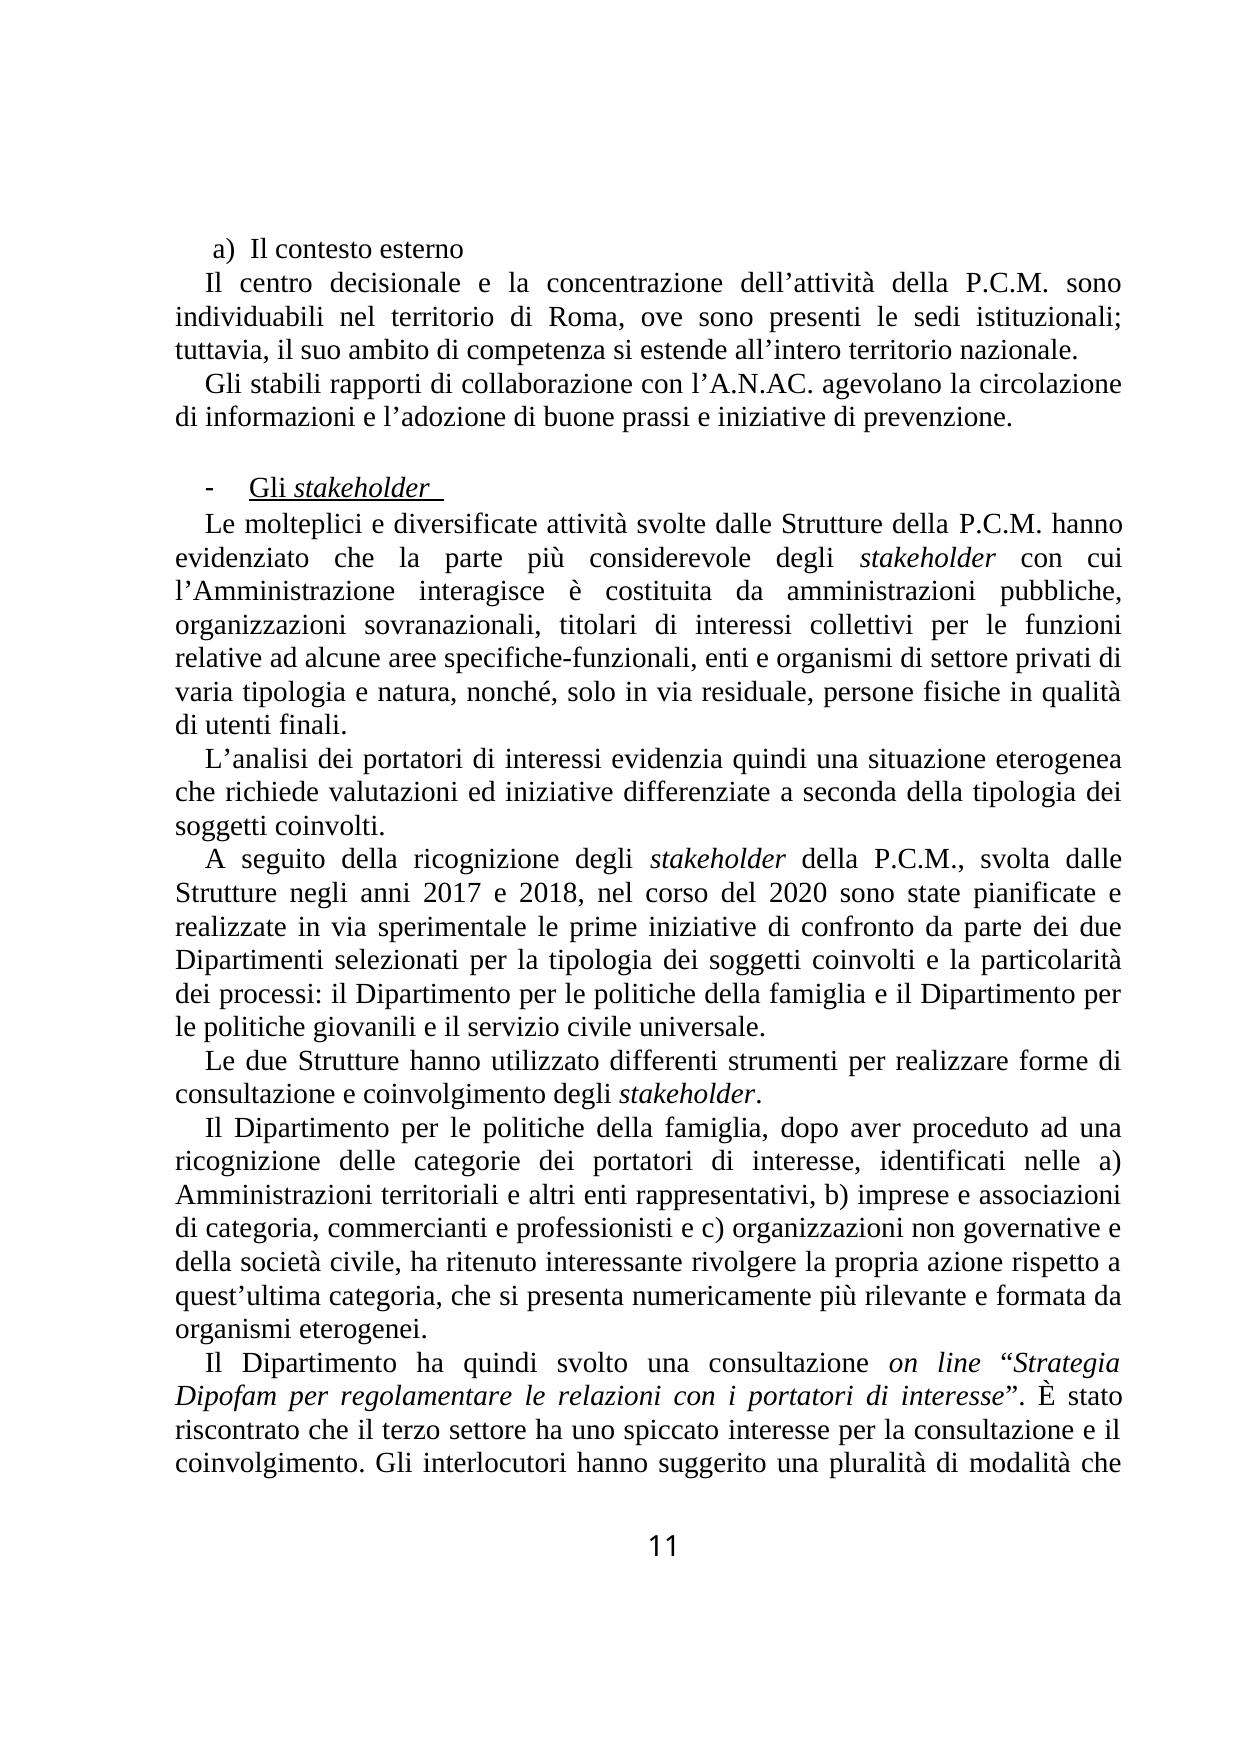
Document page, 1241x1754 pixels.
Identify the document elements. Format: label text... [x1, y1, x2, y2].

text Le due Strutture hanno utilizzato differenti strumenti per realizzare forme di consultazione e coinvolgimento degli stakeholder. [175, 1043, 1123, 1110]
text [175, 1345, 1123, 1479]
text Gli stabili rapporti di collaborazione con l’A.N.AC. agevolano la circolazione di informazioni e l’adozione di buone prassi e iniziative di prevenzione. [175, 366, 1123, 433]
text Le molteplici e diversificate attività svolte dalle Strutture della P.C.M. hanno evidenziato che la parte più considerevole degli stakeholder con cui l’Amministrazione interagisce è costituita da amministrazioni pubbliche, organizzazioni sovranazionali, titolari di interessi collettivi per le funzioni relative ad alcune aree specifiche-funzionali, enti e organismi di settore privati di varia tipologia e natura, nonché, solo in via residuale, persone fisiche in qualità di utenti finali. [175, 506, 1123, 741]
text Il centro decisionale e la concentrazione dell’attività della P.C.M. sono individuabili nel territorio di Roma, ove sono presenti le sedi istituzionali; tuttavia, il suo ambito di competenza si estende all’intero territorio nazionale. [175, 265, 1123, 366]
list Gli stakeholder [175, 466, 1123, 506]
text A seguito della ricognizione degli stakeholder della P.C.M., svolta dalle Strutture negli anni 2017 e 2018, nel corso del 2020 sono state pianificate e realizzate in via sperimentale le prime iniziative di confronto da parte dei due Dipartimenti selezionati per la tipologia dei soggetti coinvolti e la particolarità dei processi: il Dipartimento per le politiche della famiglia e il Dipartimento per le politiche giovanili e il servizio civile universale. [175, 842, 1123, 1043]
text L’analisi dei portatori di interessi evidenzia quindi una situazione eterogenea che richiede valutazioni ed iniziative differenziate a seconda della tipologia dei soggetti coinvolti. [175, 741, 1123, 842]
text Il Dipartimento per le politiche della famiglia, dopo aver proceduto ad una ricognizione delle categorie dei portatori di interesse, identificati nelle a) Amministrazioni territoriali e altri enti rappresentativi, b) imprese e associazioni di categoria, commercianti e professionisti e c) organizzazioni non governative e della società civile, ha ritenuto interessante rivolgere la propria azione rispetto a quest’ultima categoria, che si presenta numericamente più rilevante e formata da organismi eterogenei. [175, 1110, 1123, 1345]
list Il contesto esterno [212, 232, 1123, 265]
